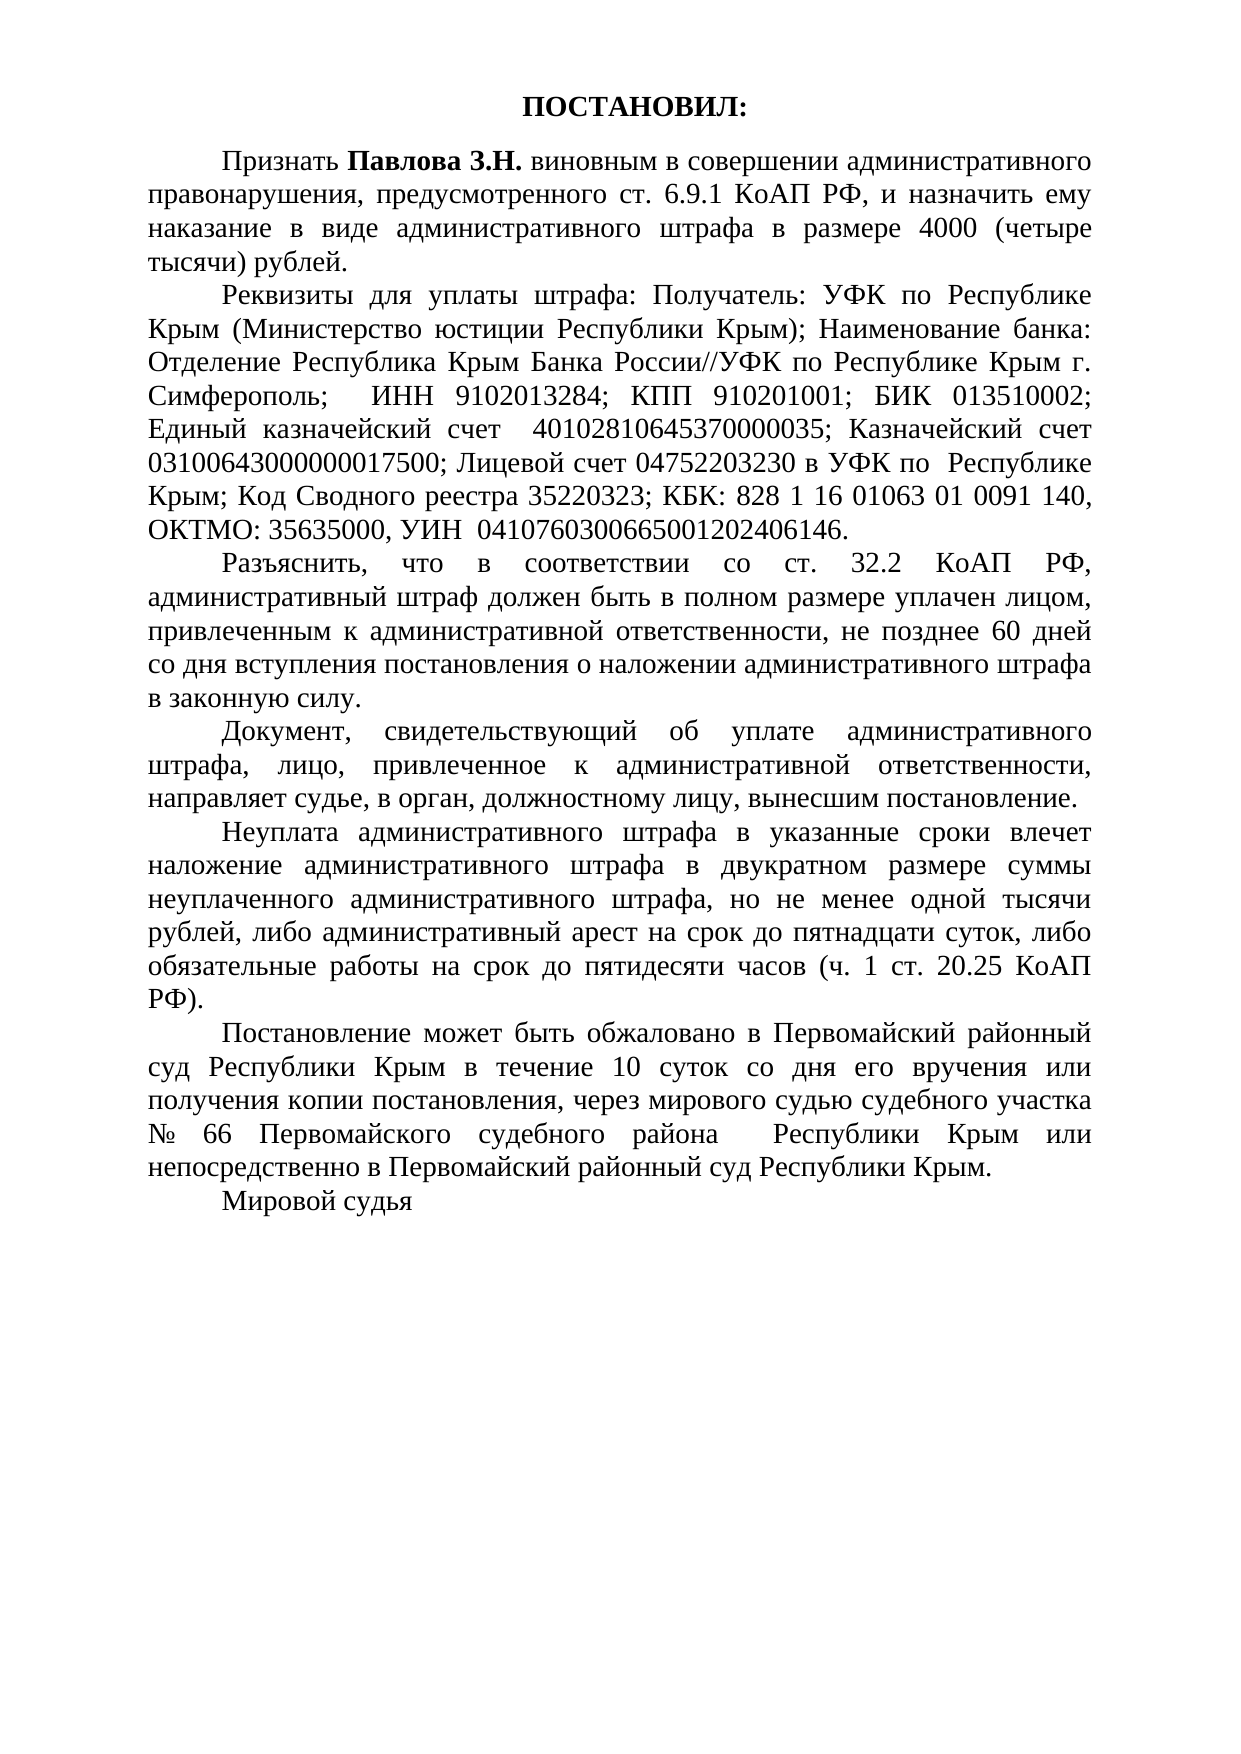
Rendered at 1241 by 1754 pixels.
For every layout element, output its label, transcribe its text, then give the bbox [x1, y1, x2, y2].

text Мировой судья [148, 1183, 1092, 1216]
text ПОСТАНОВИЛ: [148, 89, 1092, 122]
text Постановление может быть обжаловано в Первомайский районный суд Республики Крым в течение 10 суток со дня его вручения или получения копии постановления, через мирового судью судебного участка № 66 Первомайского судебного района Республики Крым или непосредственно в Первомайский районный суд Республики Крым. [148, 1015, 1092, 1183]
text Признать Павлова З.Н. виновным в совершении административного правонарушения, предусмотренного ст. 6.9.1 КоАП РФ, и назначить ему наказание в виде административного штрафа в размере 4000 (четыре тысячи) рублей. [148, 143, 1092, 277]
text Неуплата административного штрафа в указанные сроки влечет наложение административного штрафа в двукратном размере суммы неуплаченного административного штрафа, но не менее одной тысячи рублей, либо административный арест на срок до пятнадцати суток, либо обязательные работы на срок до пятидесяти часов (ч. 1 ст. 20.25 КоАП РФ). [148, 814, 1092, 1015]
text Документ, свидетельствующий об уплате административного штрафа, лицо, привлеченное к административной ответственности, направляет судье, в орган, должностному лицу, вынесшим постановление. [148, 713, 1092, 814]
text Реквизиты для уплаты штрафа: Получатель: УФК по Республике Крым (Министерство юстиции Республики Крым); Наименование банка: Отделение Республика Крым Банка России//УФК по Республике Крым г. Симферополь; ИНН 9102013284; КПП 910201001; БИК 013510002; Единый казначейский счет 40102810645370000035; Казначейский счет 03100643000000017500; Лицевой счет 04752203230 в УФК по Республике Крым; Код Сводного реестра 35220323; КБК: 828 1 16 01063 01 0091 140, ОКТМО: 35635000, УИН 0410760300665001202406146. [148, 277, 1092, 546]
text Разъяснить, что в соответствии со ст. 32.2 КоАП РФ, административный штраф должен быть в полном размере уплачен лицом, привлеченным к административной ответственности, не позднее 60 дней со дня вступления постановления о наложении административного штрафа в законную силу. [148, 546, 1092, 713]
